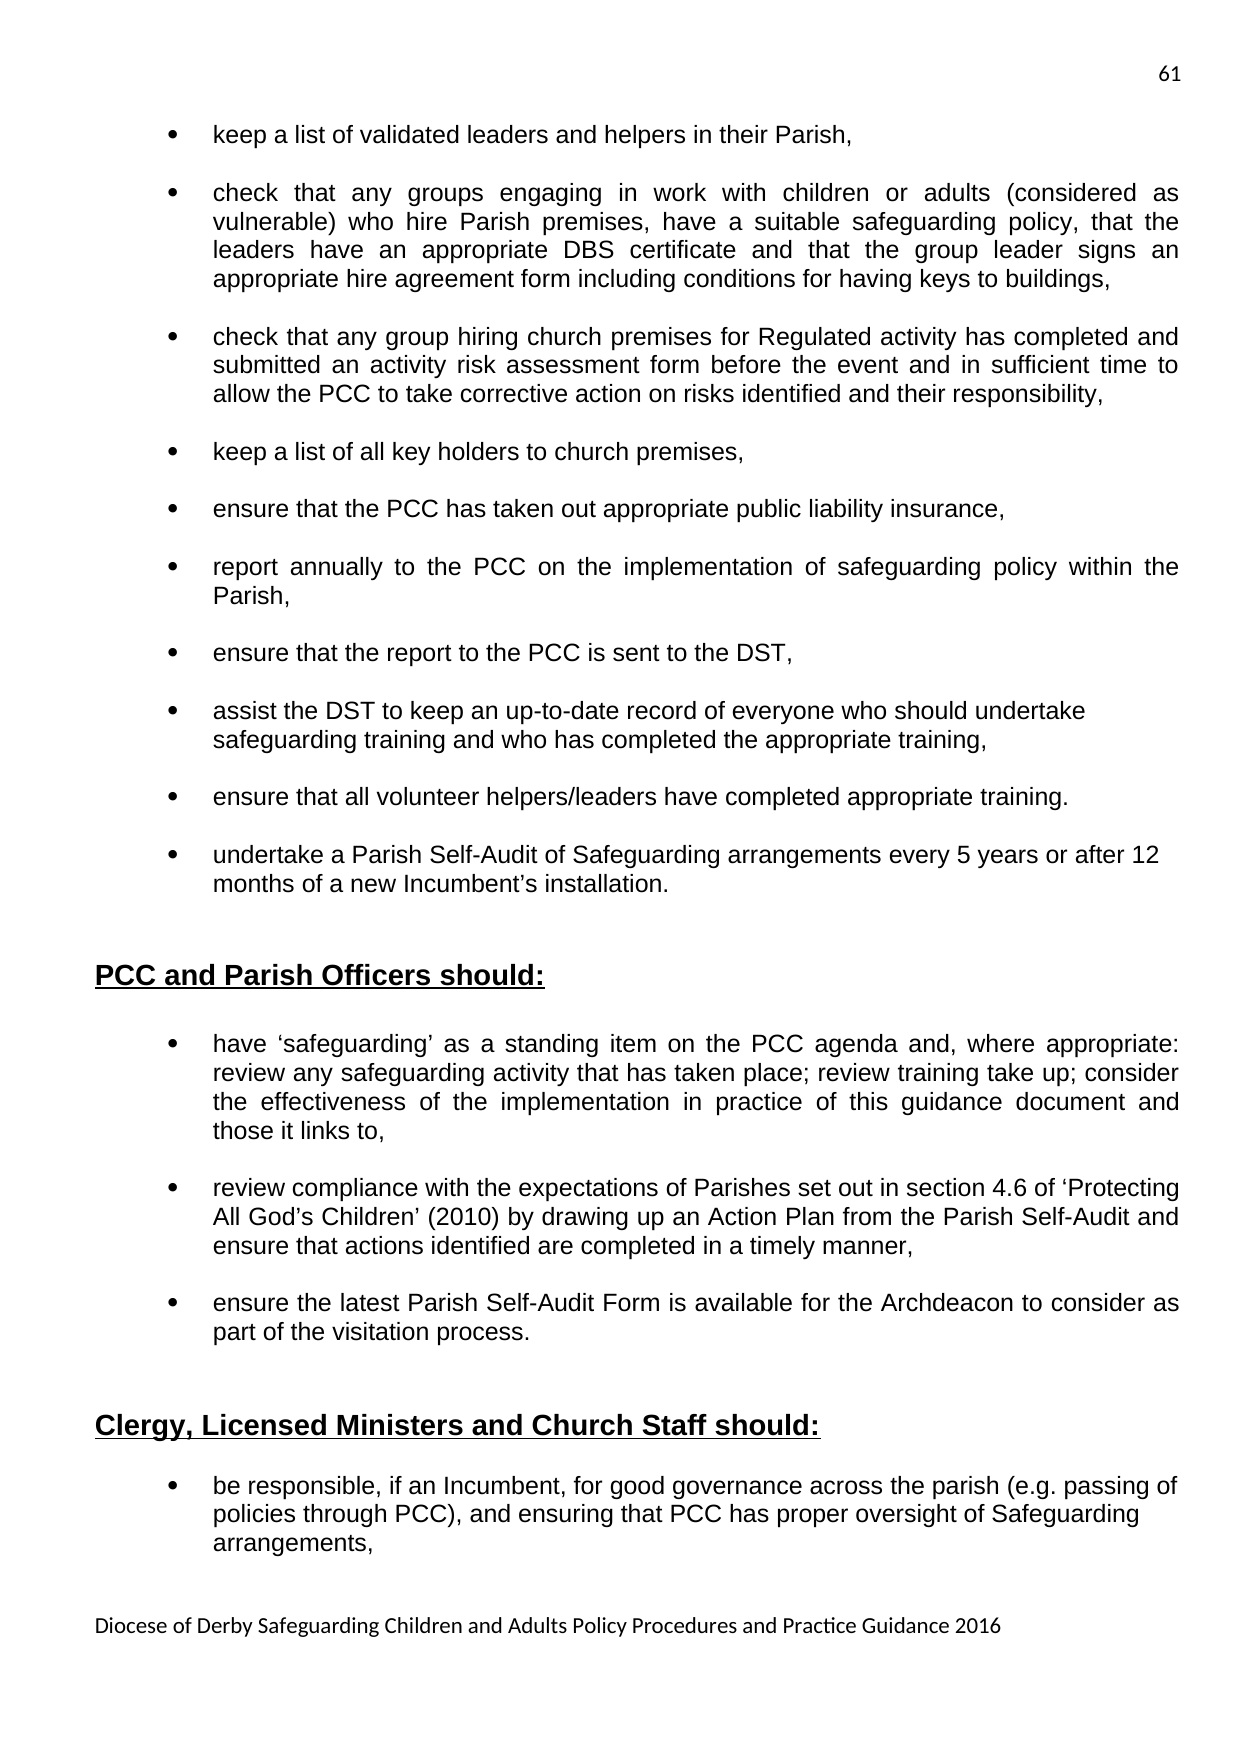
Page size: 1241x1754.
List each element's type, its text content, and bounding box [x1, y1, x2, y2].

list check that any group hiring church premises for Regulated activity has completed and submitted an activity risk assessment form before the event and in sufficient time to allow the PCC to take corrective action on risks identified and their responsibility, [168, 322, 1181, 408]
list assist the DST to keep an up-to-date record of everyone who should undertake safeguarding training and who has completed the appropriate training, [168, 696, 1181, 753]
list keep a list of validated leaders and helpers in their Parish, [168, 120, 1181, 149]
list review compliance with the expectations of Parishes set out in section 4.6 of ‘Protecting All God’s Children’ (2010) by drawing up an Action Plan from the Parish Self-Audit and ensure that actions identified are completed in a timely manner, [168, 1173, 1181, 1260]
list undertake a Parish Self-Audit of Safeguarding arrangements every 5 years or after 12 months of a new Incumbent’s installation. [168, 840, 1181, 897]
list have ‘safeguarding’ as a standing item on the PCC agenda and, where appropriate: review any safeguarding activity that has taken place; review training take up; consider the effectiveness of the implementation in practice of this guidance document and those it links to, [168, 1029, 1181, 1144]
list keep a list of all key holders to church premises, [168, 437, 1181, 466]
list be responsible, if an Incumbent, for good governance across the parish (e.g. passing of policies through PCC), and ensuring that PCC has proper oversight of Safeguarding arrangements, [168, 1471, 1181, 1557]
text PCC and Parish Officers should: [94, 958, 1181, 991]
list report annually to the PCC on the implementation of safeguarding policy within the Parish, [168, 552, 1181, 609]
text Clergy, Licensed Ministers and Church Staff should: [94, 1408, 1181, 1442]
list ensure that all volunteer helpers/leaders have completed appropriate training. [168, 782, 1181, 811]
list ensure that the PCC has taken out appropriate public liability insurance, [168, 494, 1181, 523]
list ensure that the report to the PCC is sent to the DST, [168, 638, 1181, 667]
list ensure the latest Parish Self-Audit Form is available for the Archdeacon to consider as part of the visitation process. [168, 1288, 1181, 1346]
list check that any groups engaging in work with children or adults (considered as vulnerable) who hire Parish premises, have a suitable safeguarding policy, that the leaders have an appropriate DBS certificate and that the group leader signs an appropriate hire agreement form including conditions for having keys to buildings, [168, 178, 1181, 293]
